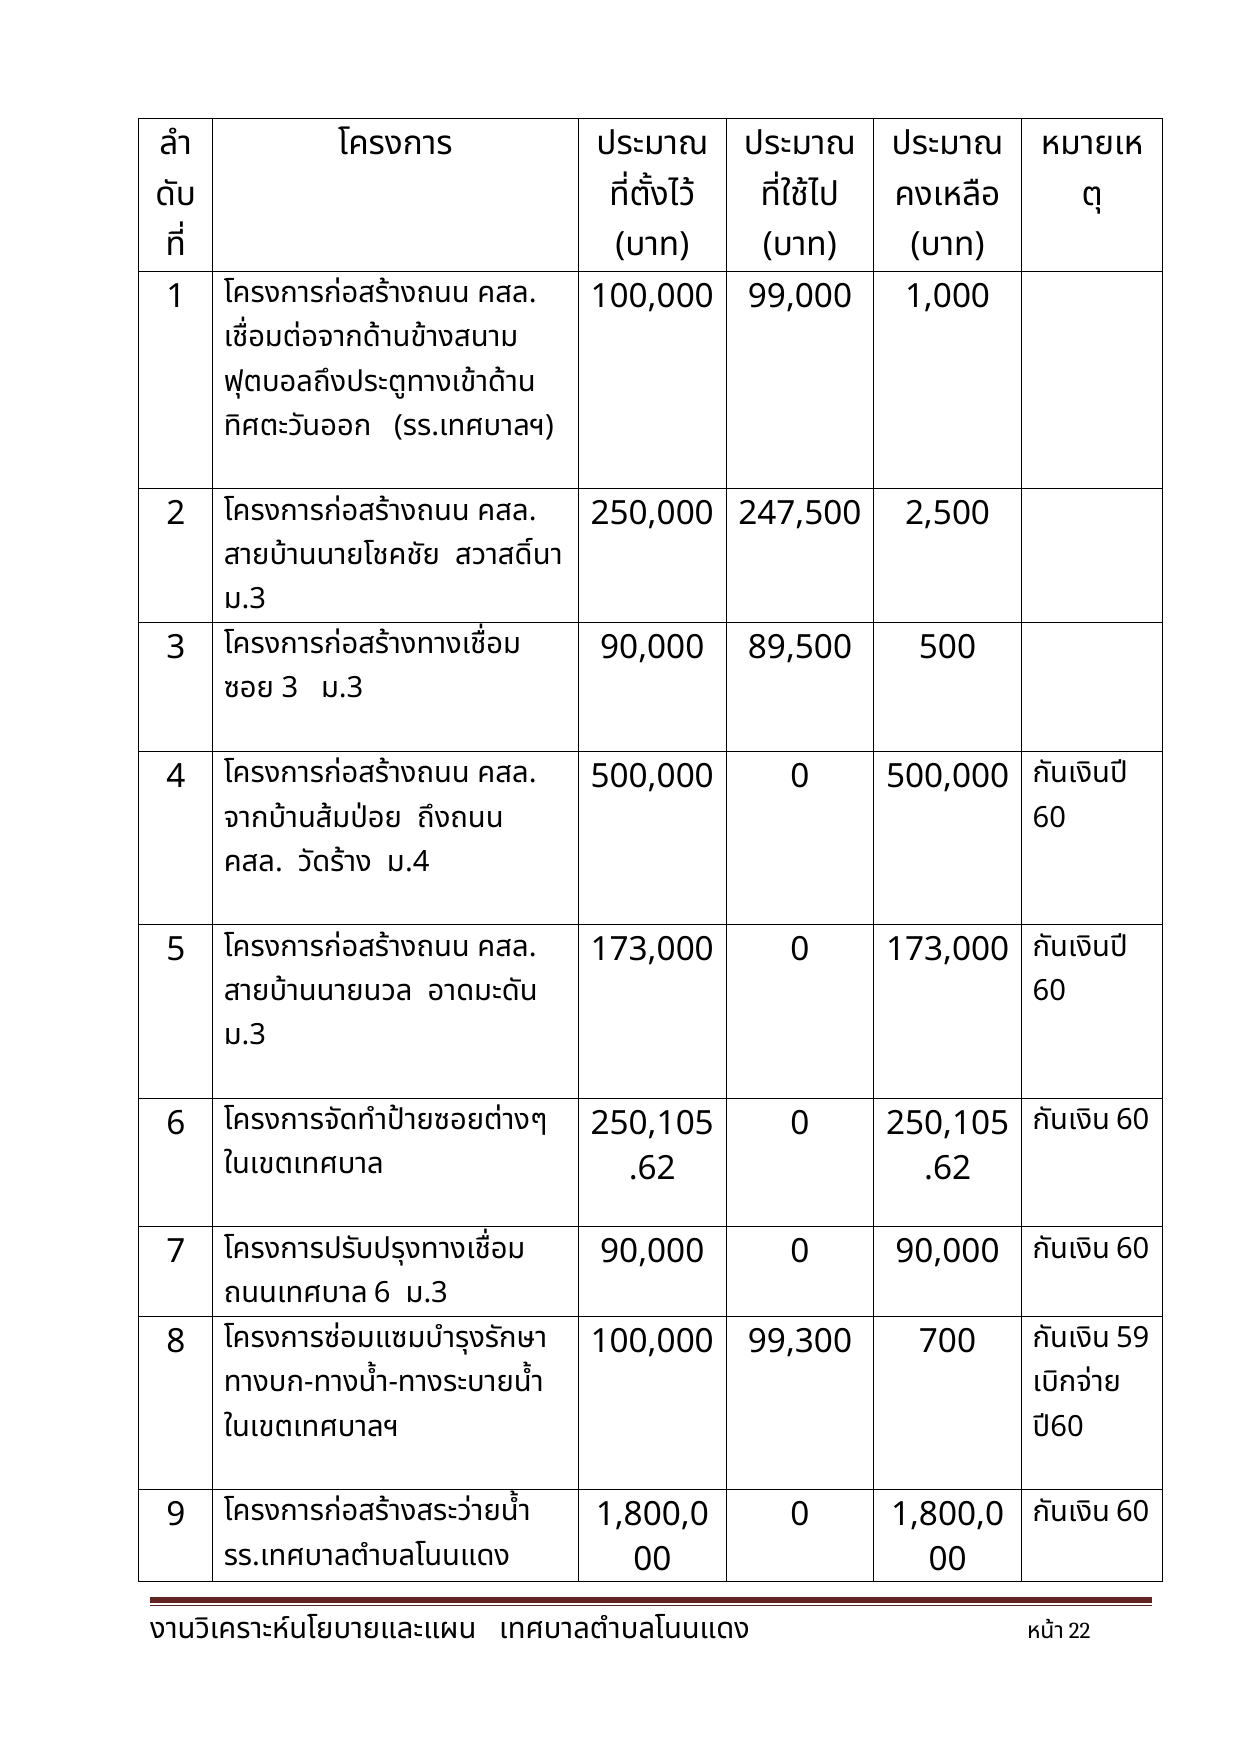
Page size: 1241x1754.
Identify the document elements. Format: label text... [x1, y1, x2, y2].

table_cell 100,000 [579, 272, 726, 488]
table_cell โครงการก่อสร้างถนน คสล. สายบ้านนายนวล อาดมะดัน ม.3 [213, 925, 578, 1097]
table_cell โครงการซ่อมแซมบำรุงรักษาทางบก-ทางน้ำ-ทางระบายน้ำ ในเขตเทศบาลฯ [213, 1317, 578, 1489]
table_cell 0 [727, 752, 873, 924]
table_cell 247,500 [727, 489, 873, 622]
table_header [874, 119, 1021, 271]
table_cell 2 [139, 489, 212, 622]
table_cell 99,000 [727, 272, 873, 488]
table_cell โครงการก่อสร้างถนน คสล. เชื่อมต่อจากด้านข้างสนามฟุตบอลถึงประตูทางเข้าด้านทิศตะวันออก (รร.เทศบาลฯ) [213, 272, 578, 488]
table_cell 90,000 [579, 623, 726, 751]
table_cell [1022, 489, 1162, 622]
table_cell 90,000 [874, 1227, 1021, 1316]
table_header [579, 119, 726, 271]
table_cell 250,105.62 [579, 1099, 726, 1226]
table_cell 250,000 [579, 489, 726, 622]
table_cell 8 [139, 1317, 212, 1489]
table_cell 500,000 [874, 752, 1021, 924]
table_cell [1022, 623, 1162, 751]
table_cell กันเงิน59 เบิกจ่ายปี60 [1022, 1317, 1162, 1489]
table_header ลำดับที่ [139, 119, 212, 271]
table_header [727, 119, 873, 271]
table_cell โครงการจัดทำป้ายซอยต่างๆในเขตเทศบาล [213, 1099, 578, 1226]
table_cell 0 [727, 1099, 873, 1226]
table_cell 9 [139, 1490, 212, 1581]
table_cell 1,800,000 [579, 1490, 726, 1581]
table_cell กันเงิน60 [1022, 1099, 1162, 1226]
table_cell 7 [139, 1227, 212, 1316]
table_header โครงการ [213, 119, 578, 271]
table_cell 0 [727, 1490, 873, 1581]
table_cell 1,800,000 [874, 1490, 1021, 1581]
table_cell [1022, 272, 1162, 488]
table_cell 89,500 [727, 623, 873, 751]
table_cell 1 [139, 272, 212, 488]
table_cell 90,000 [579, 1227, 726, 1316]
table_cell 0 [727, 1227, 873, 1316]
table_cell 6 [139, 1099, 212, 1226]
table_cell 500 [874, 623, 1021, 751]
table_cell 3 [139, 623, 212, 751]
table_cell 100,000 [579, 1317, 726, 1489]
table_cell กันเงิน60 [1022, 1490, 1162, 1581]
table_cell โครงการปรับปรุงทางเชื่อมถนนเทศบาล6 ม.3 [213, 1227, 578, 1316]
table_cell 5 [139, 925, 212, 1097]
table_cell โครงการก่อสร้างทางเชื่อมซอย 3 ม.3 [213, 623, 578, 751]
table_cell กันเงิน60 [1022, 1227, 1162, 1316]
table_cell โครงการก่อสร้างสระว่ายน้ำ รร.เทศบาลตำบลโนนแดง [213, 1490, 578, 1581]
table_header หมายเหตุ [1022, 119, 1162, 271]
table_cell 0 [727, 925, 873, 1097]
table_cell โครงการก่อสร้างถนน คสล. สายบ้านนายโชคชัย สวาสดิ์นา ม.3 [213, 489, 578, 622]
table_cell 250,105.62 [874, 1099, 1021, 1226]
table_cell โครงการก่อสร้างถนน คสล. จากบ้านส้มป่อย ถึงถนน คสล. วัดร้าง ม.4 [213, 752, 578, 924]
table_cell 173,000 [874, 925, 1021, 1097]
table_cell 173,000 [579, 925, 726, 1097]
table_cell 4 [139, 752, 212, 924]
table_cell 500,000 [579, 752, 726, 924]
table_cell 99,300 [727, 1317, 873, 1489]
table_cell 1,000 [874, 272, 1021, 488]
table_cell กันเงินปี 60 [1022, 925, 1162, 1097]
table_cell 700 [874, 1317, 1021, 1489]
table_cell 2,500 [874, 489, 1021, 622]
table_cell กันเงินปี 60 [1022, 752, 1162, 924]
